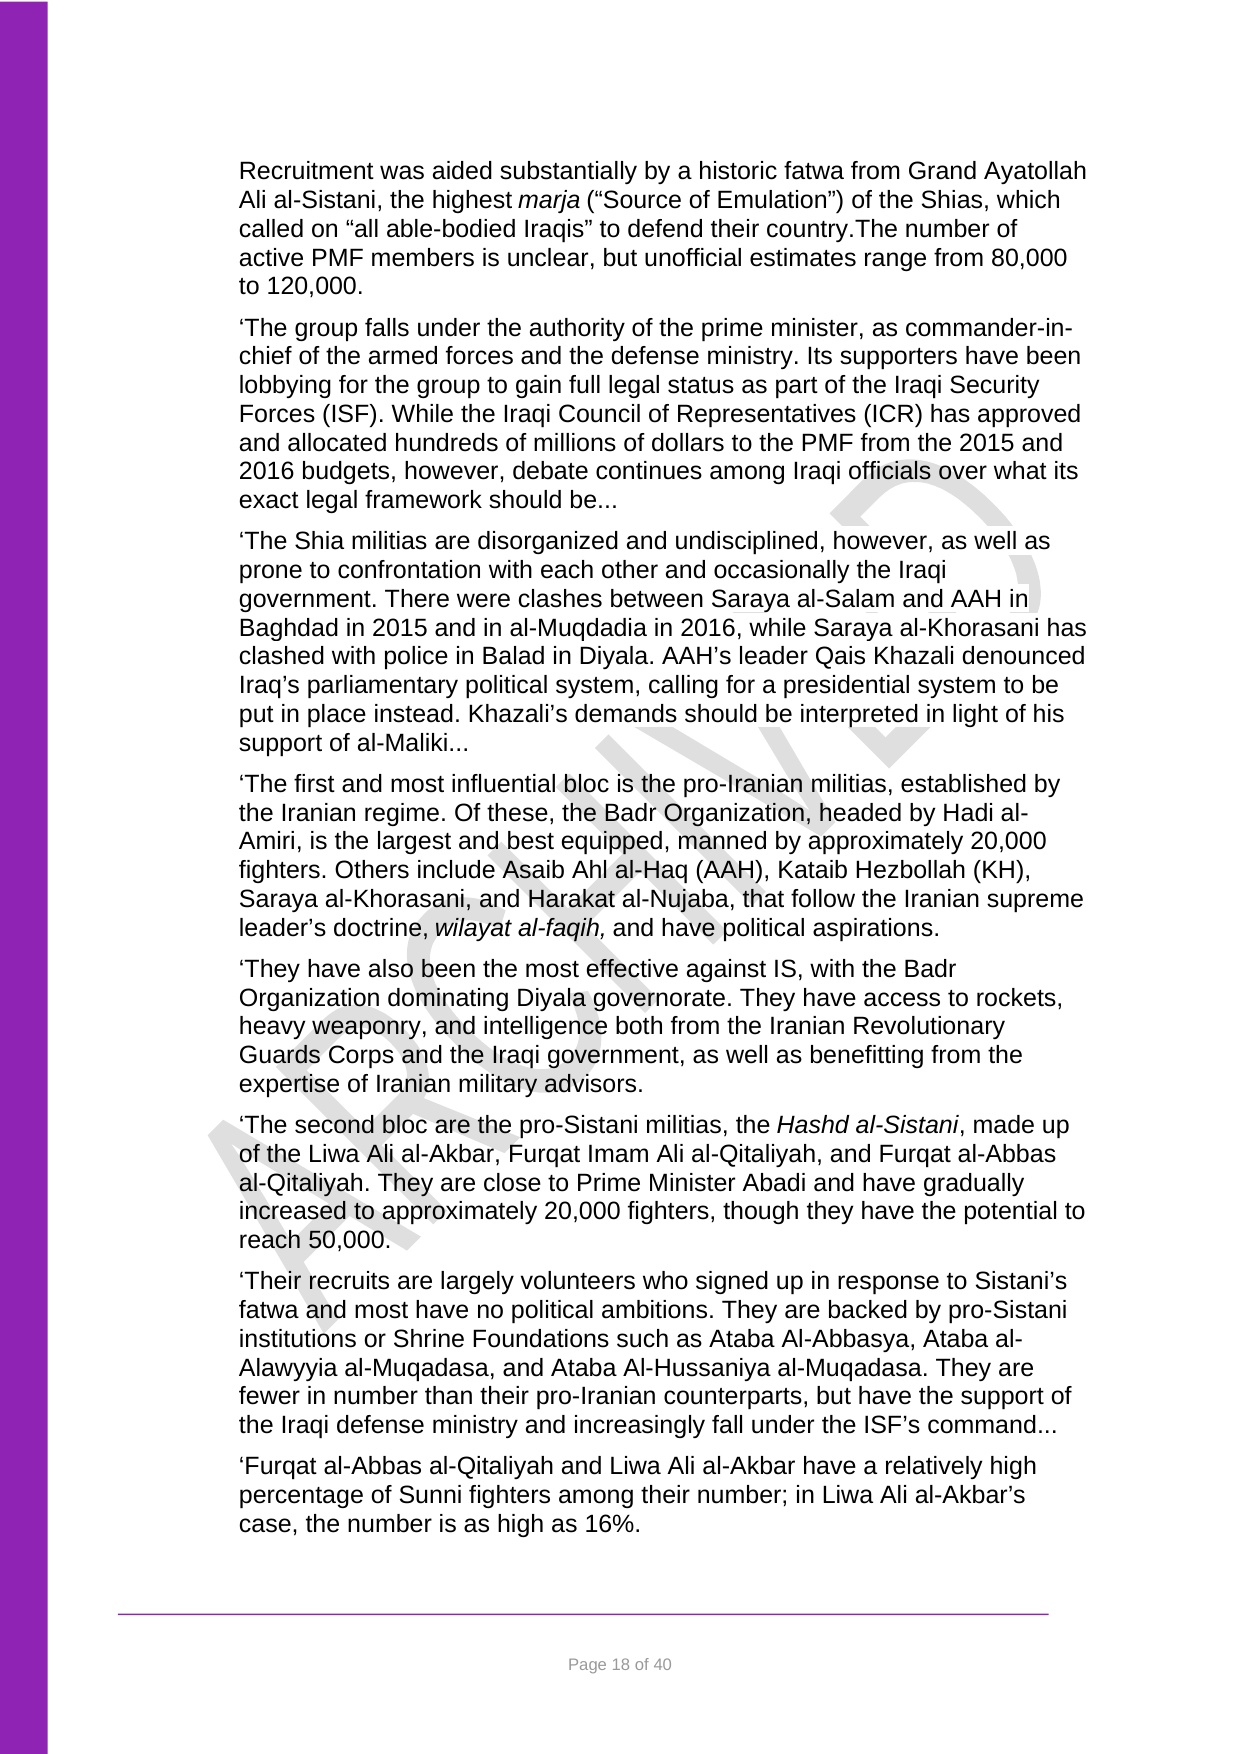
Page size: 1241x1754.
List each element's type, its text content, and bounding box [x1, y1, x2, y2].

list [239, 156, 1090, 300]
list ‘The group falls under the authority of the prime minister, as commander-in-chief of the armed forces and the defense ministry. Its supporters have been lobbying for the group to gain full legal status as part of the Iraqi Security Forces (ISF). While the Iraqi Council of Representatives (ICR) has approved and allocated hundreds of millions of dollars to the PMF from the 2015 and 2016 budgets, however, debate continues among Iraqi officials over what its exact legal framework should be... [239, 312, 1090, 514]
list ‘Their recruits are largely volunteers who signed up in response to Sistani’s fatwa and most have no political ambitions. They are backed by pro-Sistani institutions or Shrine Foundations such as Ataba Al-Abbasya, Ataba al-Alawyyia al-Muqadasa, and Ataba Al-Hussaniya al-Muqadasa. They are fewer in number than their pro-Iranian counterparts, but have the support of the Iraqi defense ministry and increasingly fall under the ISF’s command... [239, 1266, 1090, 1439]
list ‘They have also been the most effective against IS, with the Badr Organization dominating Diyala governorate. They have access to rockets, heavy weaponry, and intelligence both from the Iranian Revolutionary Guards Corps and the Iraqi government, as well as benefitting from the expertise of Iranian military advisors. [239, 954, 1090, 1097]
list ‘Furqat al-Abbas al-Qitaliyah and Liwa Ali al-Akbar have a relatively high percentage of Sunni fighters among their number; in Liwa Ali al-Akbar’s case, the number is as high as 16%. [239, 1451, 1090, 1537]
list ‘The Shia militias are disorganized and undisciplined, however, as well as prone to confrontation with each other and occasionally the Iraqi government. There were clashes between Saraya al-Salam and AAH in Baghdad in 2015 and in al-Muqdadia in 2016, while Saraya al-Khorasani has clashed with police in Balad in Diyala. AAH’s leader Qais Khazali denounced Iraq’s parliamentary political system, calling for a presidential system to be put in place instead. Khazali’s demands should be interpreted in light of his support of al-Maliki... [239, 526, 1090, 756]
list ‘The second bloc are the pro-Sistani militias, the Hashd al-Sistani, made up of the Liwa Ali al-Akbar, Furqat Imam Ali al-Qitaliyah, and Furqat al-Abbas al-Qitaliyah. They are close to Prime Minister Abadi and have gradually increased to approximately 20,000 fighters, though they have the potential to reach 50,000. [239, 1110, 1090, 1254]
list ‘The first and most influential bloc is the pro-Iranian militias, established by the Iranian regime. Of these, the Badr Organization, headed by Hadi al-Amiri, is the largest and best equipped, manned by approximately 20,000 fighters. Others include Asaib Ahl al-Haq (AAH), Kataib Hezbollah (KH), Saraya al-Khorasani, and Harakat al-Nujaba, that follow the Iranian supreme leader’s doctrine, wilayat al-faqih, and have political aspirations. [239, 769, 1090, 941]
